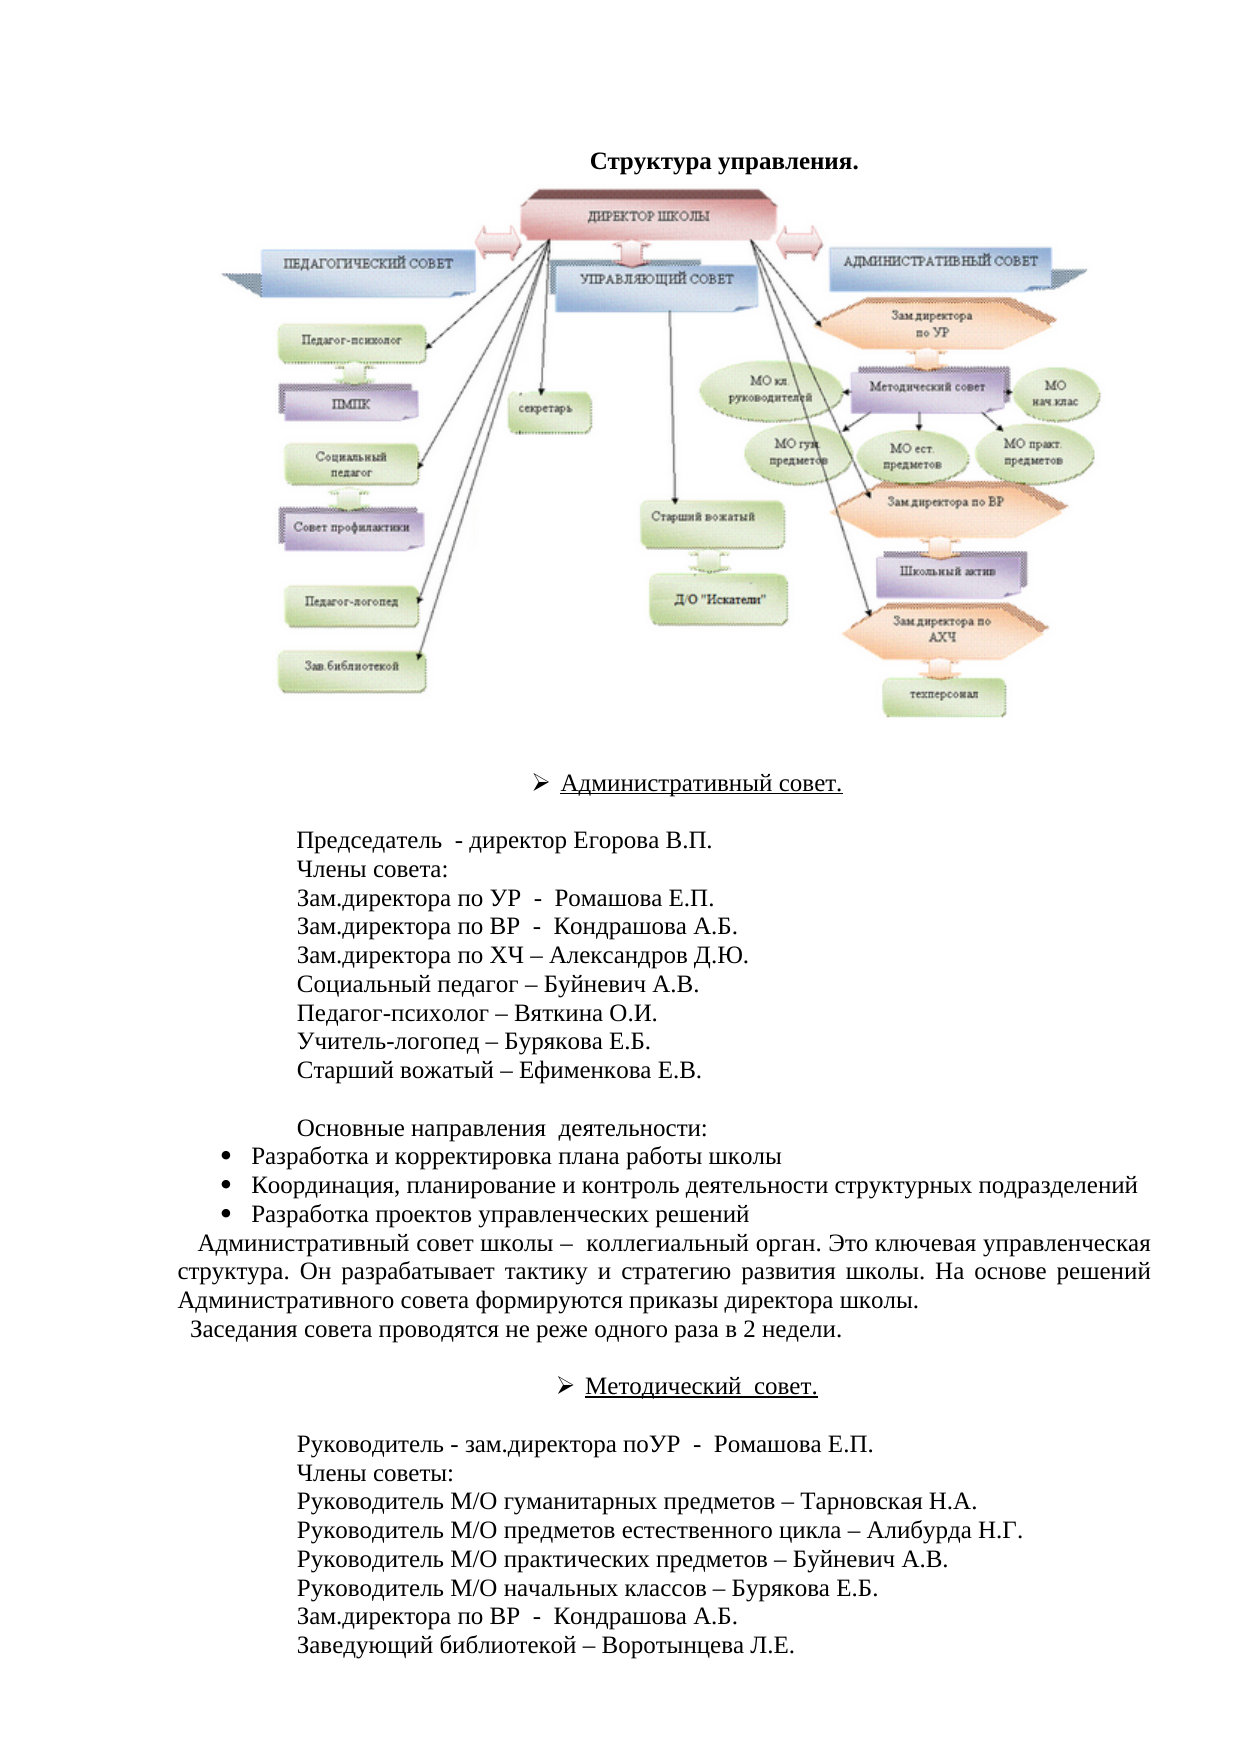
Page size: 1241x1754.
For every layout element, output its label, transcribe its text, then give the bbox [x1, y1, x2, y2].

list Административный совет. [177, 768, 1152, 796]
text Члены советы: [252, 1458, 1152, 1486]
text Руководитель М/О начальных классов – Бурякова Е.Б. [297, 1573, 1152, 1601]
text Руководитель М/О гуманитарных предметов – Тарновская Н.А. [252, 1486, 1152, 1515]
text Члены совета: [252, 854, 1152, 883]
text Руководитель М/О практических предметов – Буйневич А.В. [297, 1544, 1152, 1573]
text Руководитель М/О предметов естественного цикла – Алибурда Н.Г. [252, 1515, 1152, 1544]
text Структура управления. [297, 146, 1152, 175]
text Руководитель - зам.директора поУР - Ромашова Е.П. [252, 1429, 1152, 1458]
text Социальный педагог – Буйневич А.В. [252, 969, 1152, 998]
text Зам.директора по УР - Ромашова Е.П. [252, 883, 1152, 911]
list Координация, планирование и контроль деятельности структурных подразделений [177, 1170, 1152, 1199]
text Педагог-психолог – Вяткина О.И. [252, 998, 1152, 1026]
list Методический совет. [177, 1371, 1152, 1400]
text Старший вожатый – Ефименкова Е.В. [252, 1055, 1152, 1084]
list Разработка и корректировка плана работы школы [177, 1141, 1152, 1170]
text Заведующий библиотекой – Воротынцева Л.Е. [297, 1630, 1152, 1659]
text Председатель - директор Егорова В.П. [177, 825, 1152, 854]
text Учитель-логопед – Бурякова Е.Б. [252, 1026, 1152, 1055]
text Зам.директора по ХЧ – Александров Д.Ю. [252, 940, 1152, 969]
text Заседания совета проводятся не реже одного раза в 2 недели. [177, 1314, 1152, 1343]
text Зам.директора по ВР - Кондрашова А.Б. [252, 1601, 1152, 1630]
text Основные направления деятельности: [252, 1113, 1152, 1141]
list Разработка проектов управленческих решений [177, 1199, 1152, 1228]
text Административный совет школы – коллегиальный орган. Это ключевая управленческая структура. Он разрабатывает тактику и стратегию развития школы. На основе решений Административного совета формируются приказы директора школы. [177, 1228, 1152, 1314]
picture [187, 175, 1142, 739]
text Зам.директора по ВР - Кондрашова А.Б. [252, 911, 1152, 940]
